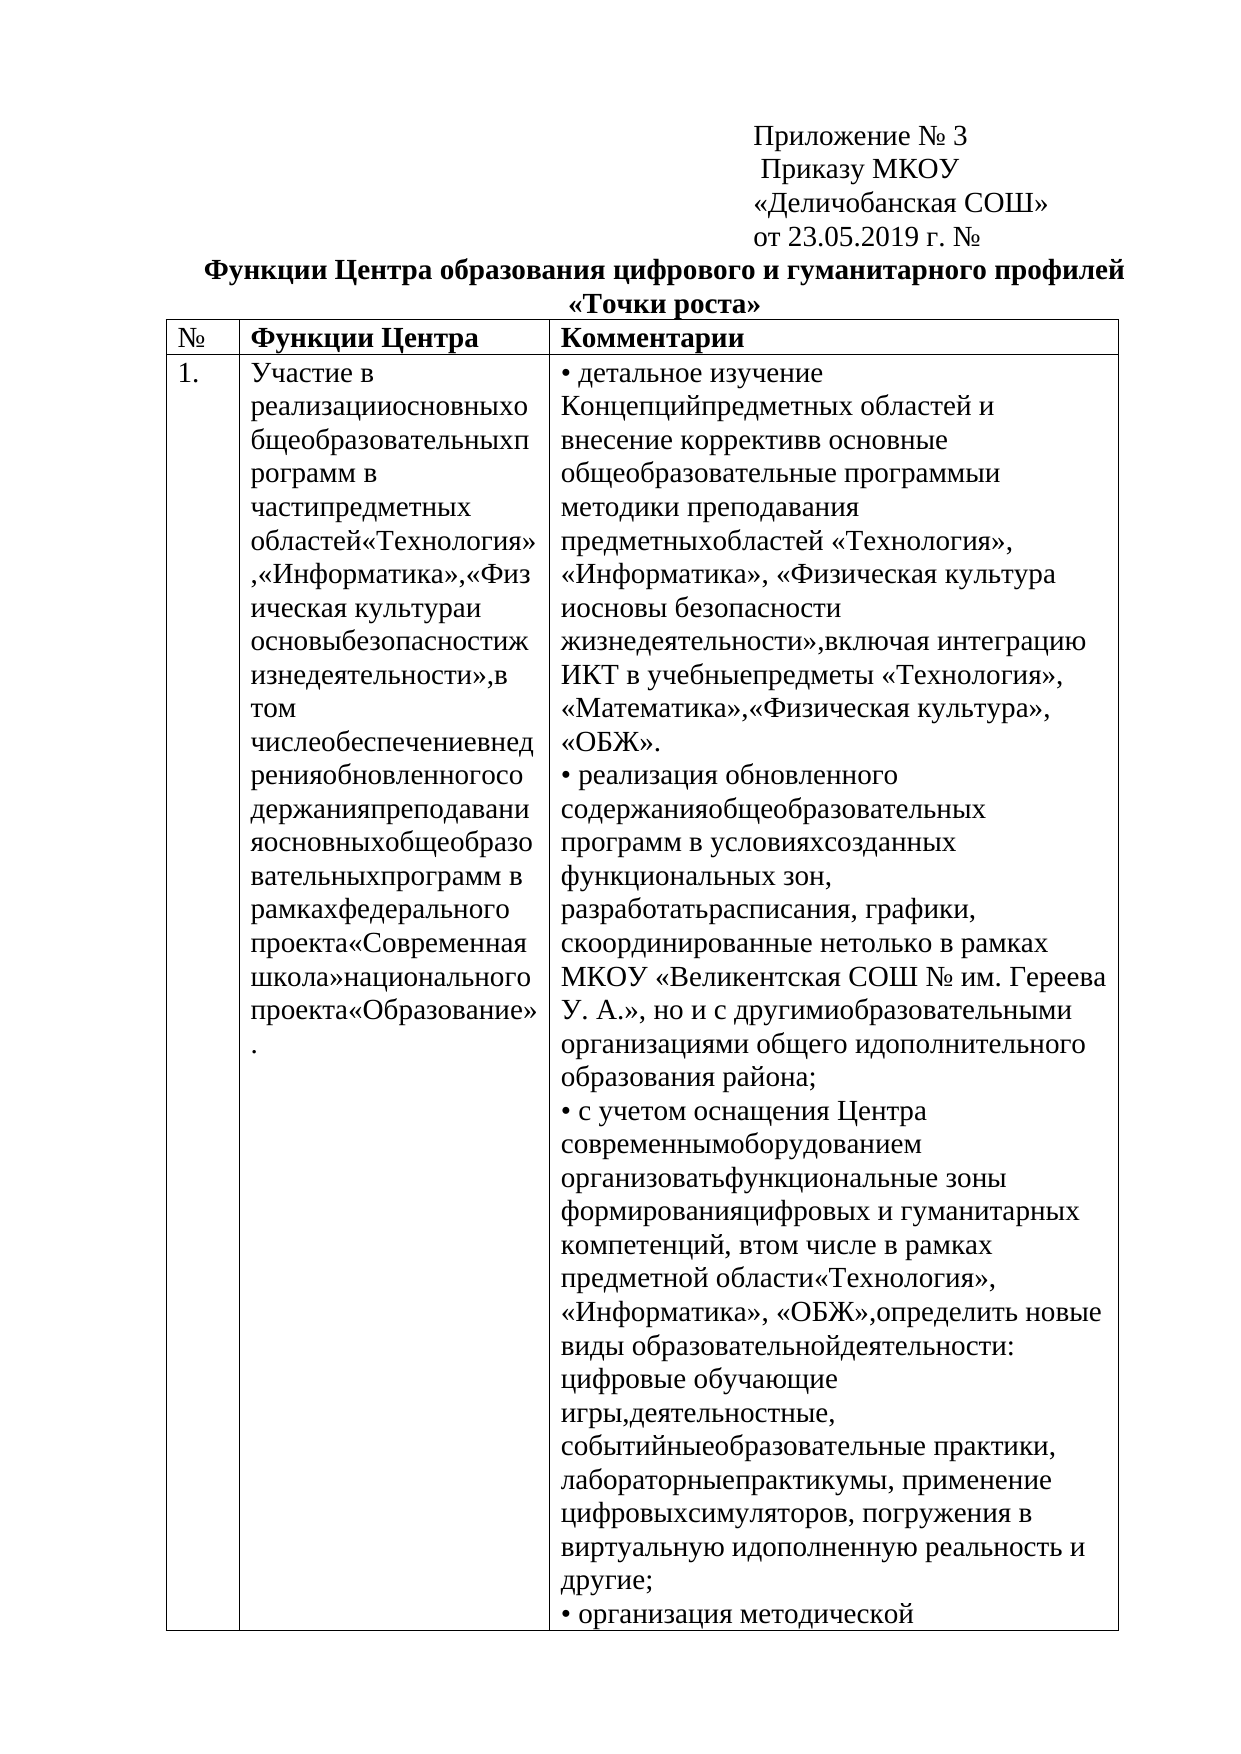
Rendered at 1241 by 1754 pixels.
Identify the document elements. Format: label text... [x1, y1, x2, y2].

table_header Комментарии [550, 320, 1118, 354]
table_cell 1. [167, 355, 239, 1629]
text от 23.05.2019 г. № [753, 219, 1152, 252]
text Приложение № 3 [753, 118, 1152, 152]
text Функции Центра образования цифрового и гуманитарного профилей «Точки роста» [177, 252, 1152, 319]
table_header № [167, 320, 239, 354]
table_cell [240, 355, 549, 1629]
table_header Функции Центра [240, 320, 549, 354]
text Приказу МКОУ «Деличобанская СОШ» [753, 152, 1152, 219]
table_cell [550, 355, 1118, 1629]
